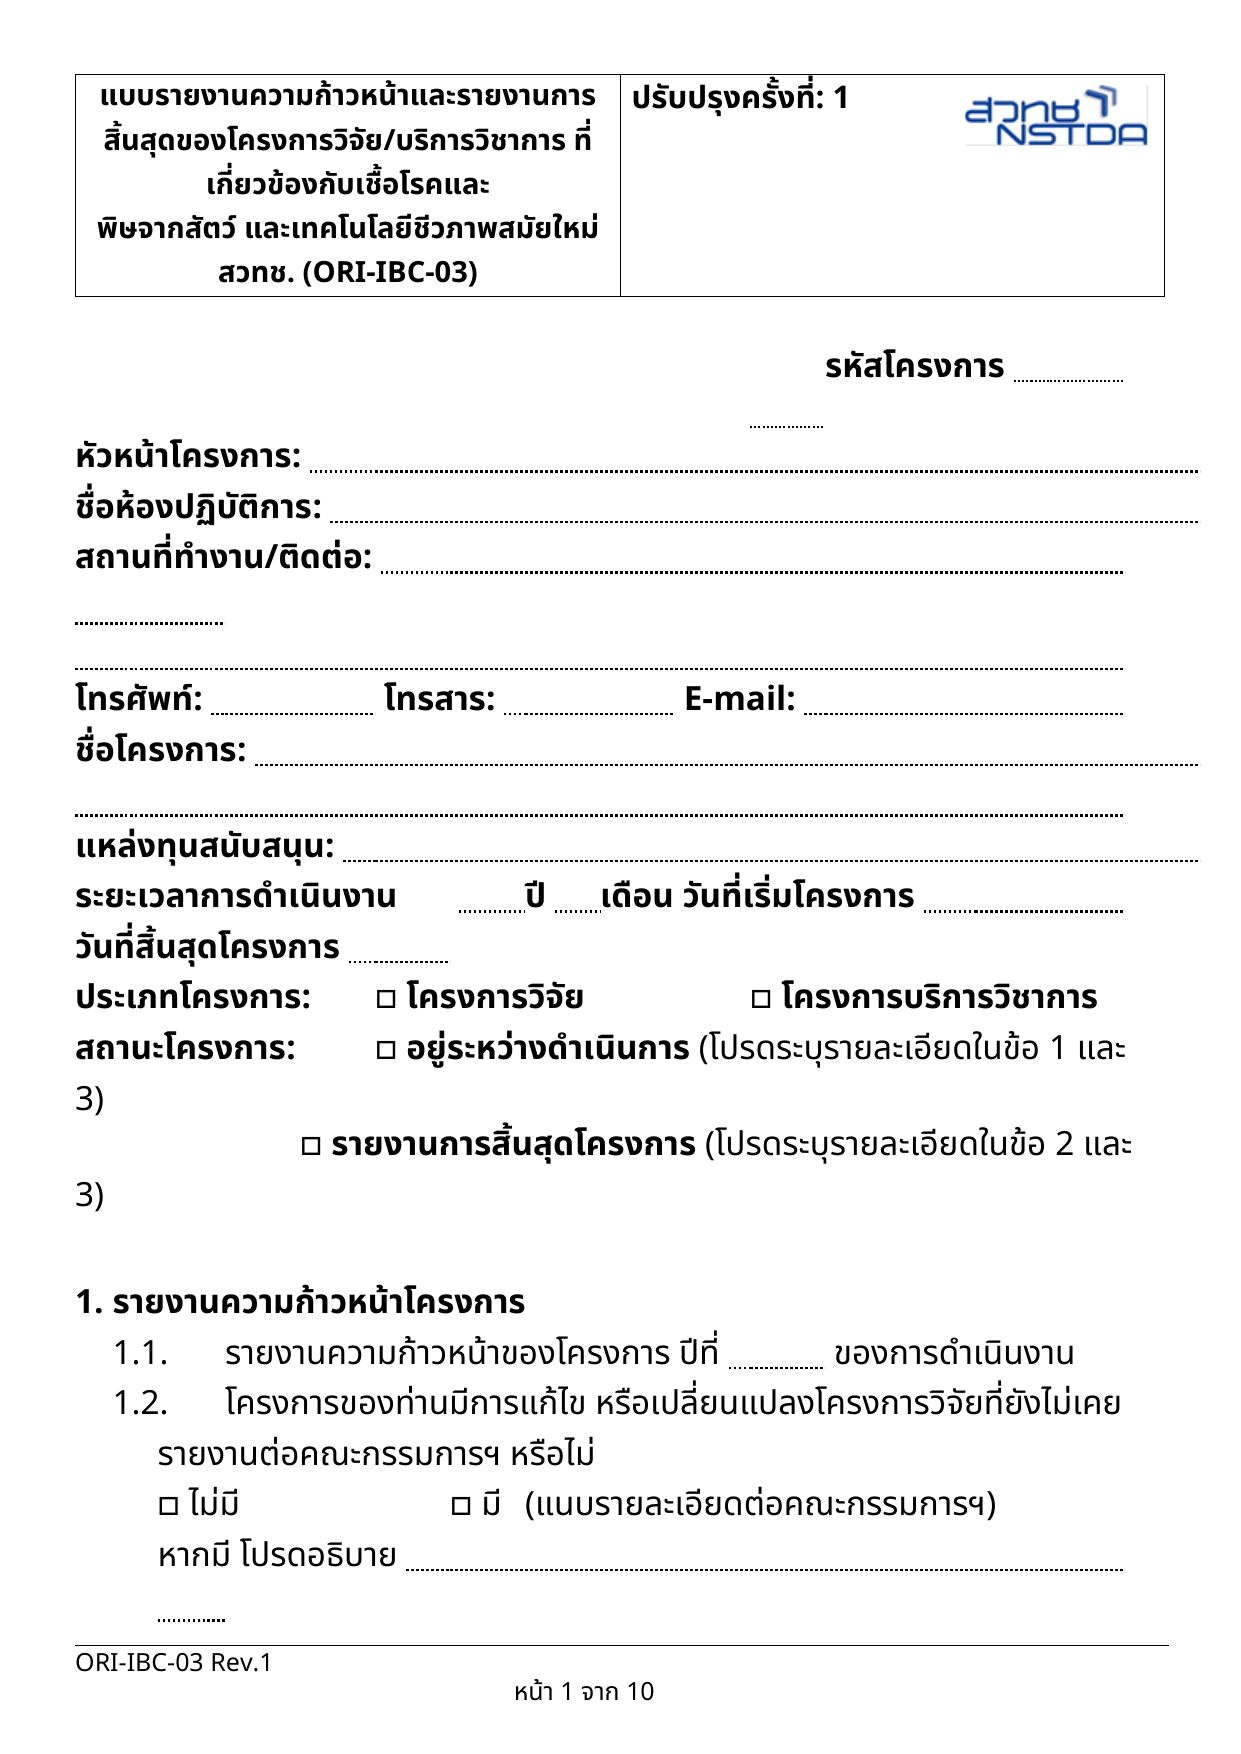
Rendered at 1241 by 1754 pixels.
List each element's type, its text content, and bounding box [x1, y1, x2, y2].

text หัวหน้าโครงการ: [75, 432, 1162, 483]
text ประเภทโครงการ: โครงการวิจัย โครงการบริการวิชาการ [75, 973, 1162, 1024]
text ชื่อห้องปฏิบัติการ: [75, 483, 1162, 533]
list โครงการของท่านมีการแก้ไข หรือเปลี่ยนแปลงโครงการวิจัยที่ยังไม่เคยรายงานต่อคณะกรรมการฯ หรือไม่ [112, 1379, 1162, 1480]
text รหัสโครงการ [750, 342, 1162, 432]
list หากมี โปรดอธิบาย [157, 1531, 1162, 1627]
picture [965, 85, 1149, 147]
text รายงานการสิ้นสุดโครงการ (โปรดระบุรายละเอียดในข้อ 2 และ 3) [75, 1120, 1162, 1216]
text ชื่อโครงการ: [75, 725, 1162, 776]
text สถานที่ทำงาน/ติดต่อ: [75, 533, 1162, 629]
text โทรศัพท์: โทรสาร: E-mail: [75, 675, 1162, 725]
text ระยะเวลาการดำเนินงาน ปี เดือน วันที่เริ่มโครงการ วันที่สิ้นสุดโครงการ [75, 872, 1162, 973]
list ไม่มี มี (แนบรายละเอียดต่อคณะกรรมการฯ) [157, 1480, 1162, 1531]
list รายงานความก้าวหน้าของโครงการ ปีที่ ของการดำเนินงาน [112, 1328, 1162, 1379]
list รายงานความก้าวหน้าโครงการ [75, 1278, 1162, 1328]
text สถานะโครงการ: อยู่ระหว่างดำเนินการ (โปรดระบุรายละเอียดในข้อ 1 และ 3) [75, 1024, 1162, 1120]
text แหล่งทุนสนับสนุน: [75, 821, 1162, 872]
